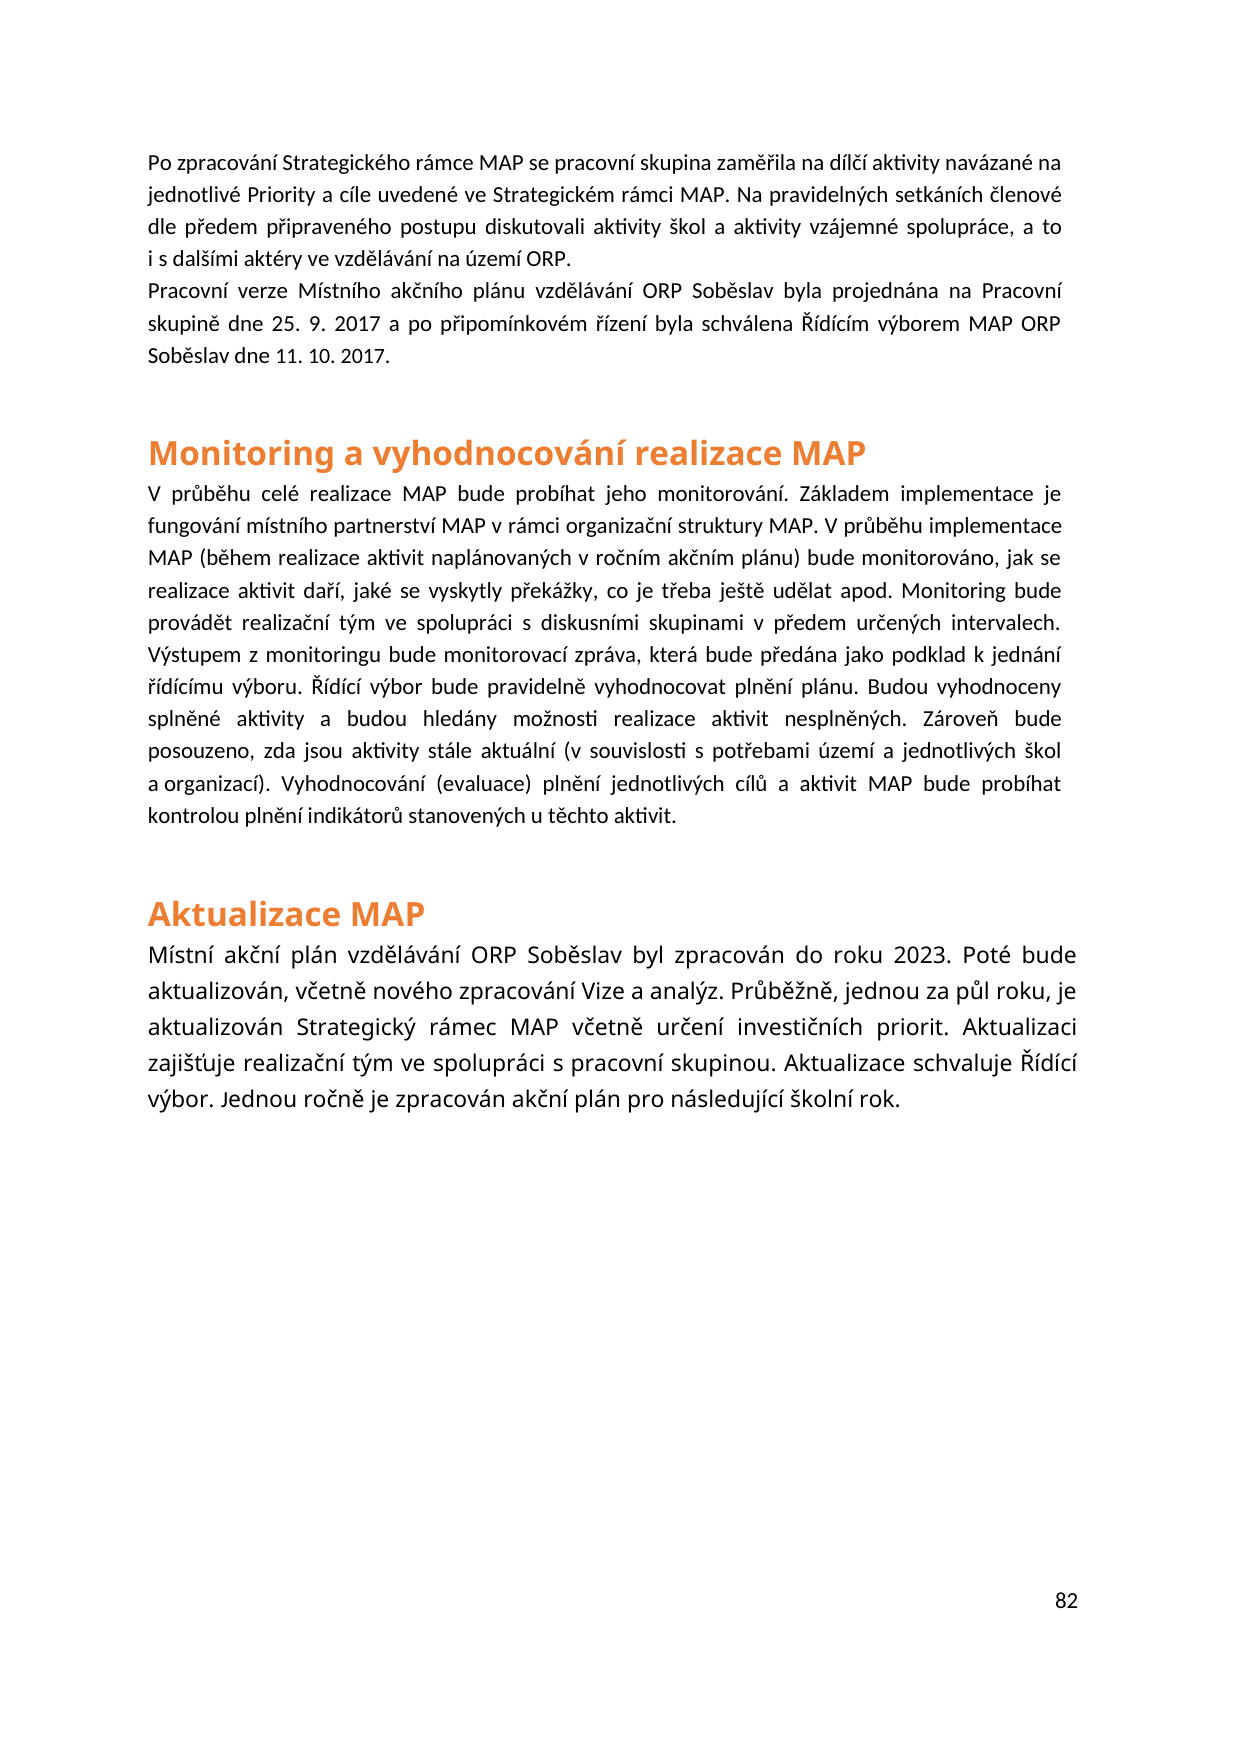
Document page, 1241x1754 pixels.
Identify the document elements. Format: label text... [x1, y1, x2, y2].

text Po zpracování Strategického rámce MAP se pracovní skupina zaměřila na dílčí aktivity navázané na jednotlivé Priority a cíle uvedené ve Strategickém rámci MAP. Na pravidelných setkáních členové dle předem připraveného postupu diskutovali aktivity škol a aktivity vzájemné spolupráce, a to i s dalšími aktéry ve vzdělávání na území ORP. [148, 148, 1063, 272]
subtitle Aktualizace MAP [148, 890, 1078, 936]
text V průběhu celé realizace MAP bude probíhat jeho monitorování. Základem implementace je fungování místního partnerství MAP v rámci organizační struktury MAP. V průběhu implementace MAP (během realizace aktivit naplánovaných v ročním akčním plánu) bude monitorováno, jak se realizace aktivit daří, jaké se vyskytly překážky, co je třeba ještě udělat apod. Monitoring bude provádět realizační tým ve spolupráci s diskusními skupinami v předem určených intervalech. Výstupem z monitoringu bude monitorovací zpráva, která bude předána jako podklad k jednání řídícímu výboru. Řídící výbor bude pravidelně vyhodnocovat plnění plánu. Budou vyhodnoceny splněné aktivity a budou hledány možnosti realizace aktivit nesplněných. Zároveň bude posouzeno, zda jsou aktivity stále aktuální (v souvislosti s potřebami území a jednotlivých škol a organizací). Vyhodnocování (evaluace) plnění jednotlivých cílů a aktivit MAP bude probíhat kontrolou plnění indikátorů stanovených u těchto aktivit. [148, 479, 1063, 829]
subtitle Monitoring a vyhodnocování realizace MAP [148, 430, 1078, 476]
text Pracovní verze Místního akčního plánu vzdělávání ORP Soběslav byla projednána na Pracovní skupině dne 25. 9. 2017 a po připomínkovém řízení byla schválena Řídícím výborem MAP ORP Soběslav dne 11. 10. 2017. [148, 276, 1063, 369]
text Místní akční plán vzdělávání ORP Soběslav byl zpracován do roku 2023. Poté bude aktualizován, včetně nového zpracování Vize a analýz. Průběžně, jednou za půl roku, je aktualizován Strategický rámec MAP včetně určení investičních priorit. Aktualizaci zajišťuje realizační tým ve spolupráci s pracovní skupinou. Aktualizace schvaluje Řídící výbor. Jednou ročně je zpracován akční plán pro následující školní rok. [148, 939, 1078, 1114]
